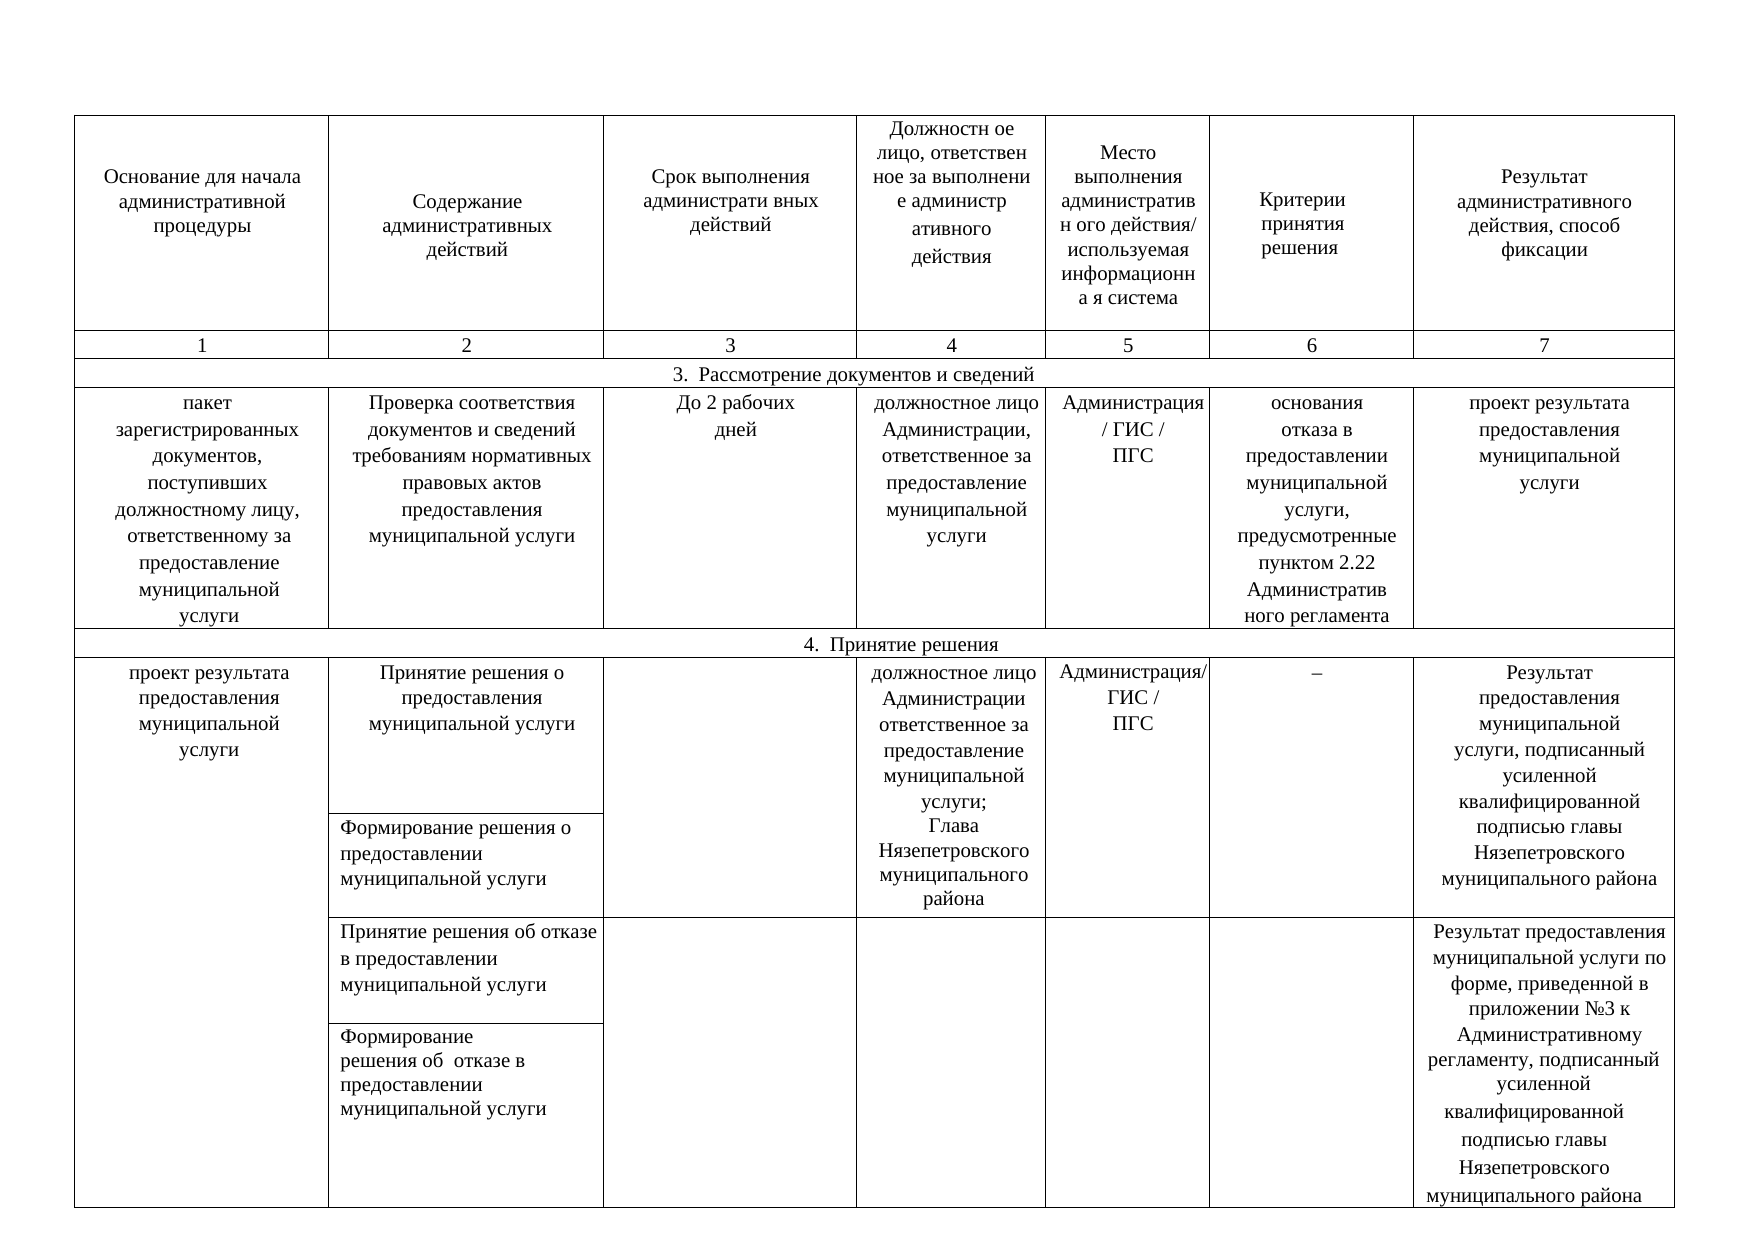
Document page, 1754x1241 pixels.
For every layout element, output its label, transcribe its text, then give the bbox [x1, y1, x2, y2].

table_cell проект результата предоставления муниципальной услуги [75, 658, 328, 1207]
table_cell Администрация/ ГИС / ПГС [1046, 658, 1209, 917]
table_cell Администрация / ГИС / ПГС [1046, 388, 1209, 628]
table_cell Формирование решения о предоставлении муниципальной услуги [329, 814, 603, 917]
table_cell Должностн ое лицо, ответствен ное за выполнени е администр ативного действия [857, 116, 1045, 330]
table_cell должностное лицо Администрации ответственное за предоставление муниципальной услуги; Глава Нязепетровского муниципального района [857, 658, 1045, 917]
table_cell Принятие решения об отказе в предоставлении муниципальной услуги [329, 918, 603, 1023]
table_cell Критерии принятия решения [1210, 116, 1413, 330]
table_cell Проверка соответствия документов и сведений требованиям нормативных правовых актов предоставления муниципальной услуги [329, 388, 603, 628]
table_cell 3. Рассмотрение документов и сведений [75, 359, 1674, 387]
table_cell Результат предоставления муниципальной услуги, подписанный усиленной квалифицированной подписью главы Нязепетровского муниципального района [1414, 658, 1674, 917]
table_cell [1046, 918, 1209, 1207]
table_cell Принятие решения о предоставления муниципальной услуги [329, 658, 603, 812]
table_cell 7 [1414, 331, 1674, 358]
table_cell 3 [604, 331, 856, 358]
table_cell 4. Принятие решения [75, 629, 1674, 657]
table_cell До 2 рабочих дней [604, 388, 856, 628]
table_cell [604, 918, 856, 1207]
table_cell 5 [1046, 331, 1209, 358]
table_cell Срок выполнения администрати вных действий [604, 116, 856, 330]
table_cell [857, 918, 1045, 1207]
table_cell Содержание административных действий [329, 116, 603, 330]
table_cell Результат предоставления муниципальной услуги по форме, приведенной в приложении №3 к Административному регламенту, подписанный усиленной квалифицированной подписью главы Нязепетровского муниципального района [1414, 918, 1674, 1207]
table_cell 2 [329, 331, 603, 358]
table_cell Формирование решения об отказе в предоставлении муниципальной услуги [329, 1024, 603, 1207]
table_cell Основание для начала административной процедуры [75, 116, 328, 330]
table_cell пакет зарегистрированных документов, поступивших должностному лицу, ответственному за предоставление муниципальной услуги [75, 388, 328, 628]
table_cell 6 [1210, 331, 1413, 358]
table_cell 4 [857, 331, 1045, 358]
table_cell [604, 658, 856, 917]
table_cell Результат административного действия, способ фиксации [1414, 116, 1674, 330]
table_cell 1 [75, 331, 328, 358]
table_cell должностное лицо Администрации, ответственное за предоставление муниципальной услуги [857, 388, 1045, 628]
table_cell проект результата предоставления муниципальной услуги [1414, 388, 1674, 628]
table_cell – [1210, 658, 1413, 917]
table_cell [1210, 918, 1413, 1207]
table_cell основания отказа в предоставлении муниципальной услуги, предусмотренные пунктом 2.22 Административ ного регламента [1210, 388, 1413, 628]
table_cell Место выполнения административн ого действия/ используемая информационна я система [1046, 116, 1209, 330]
